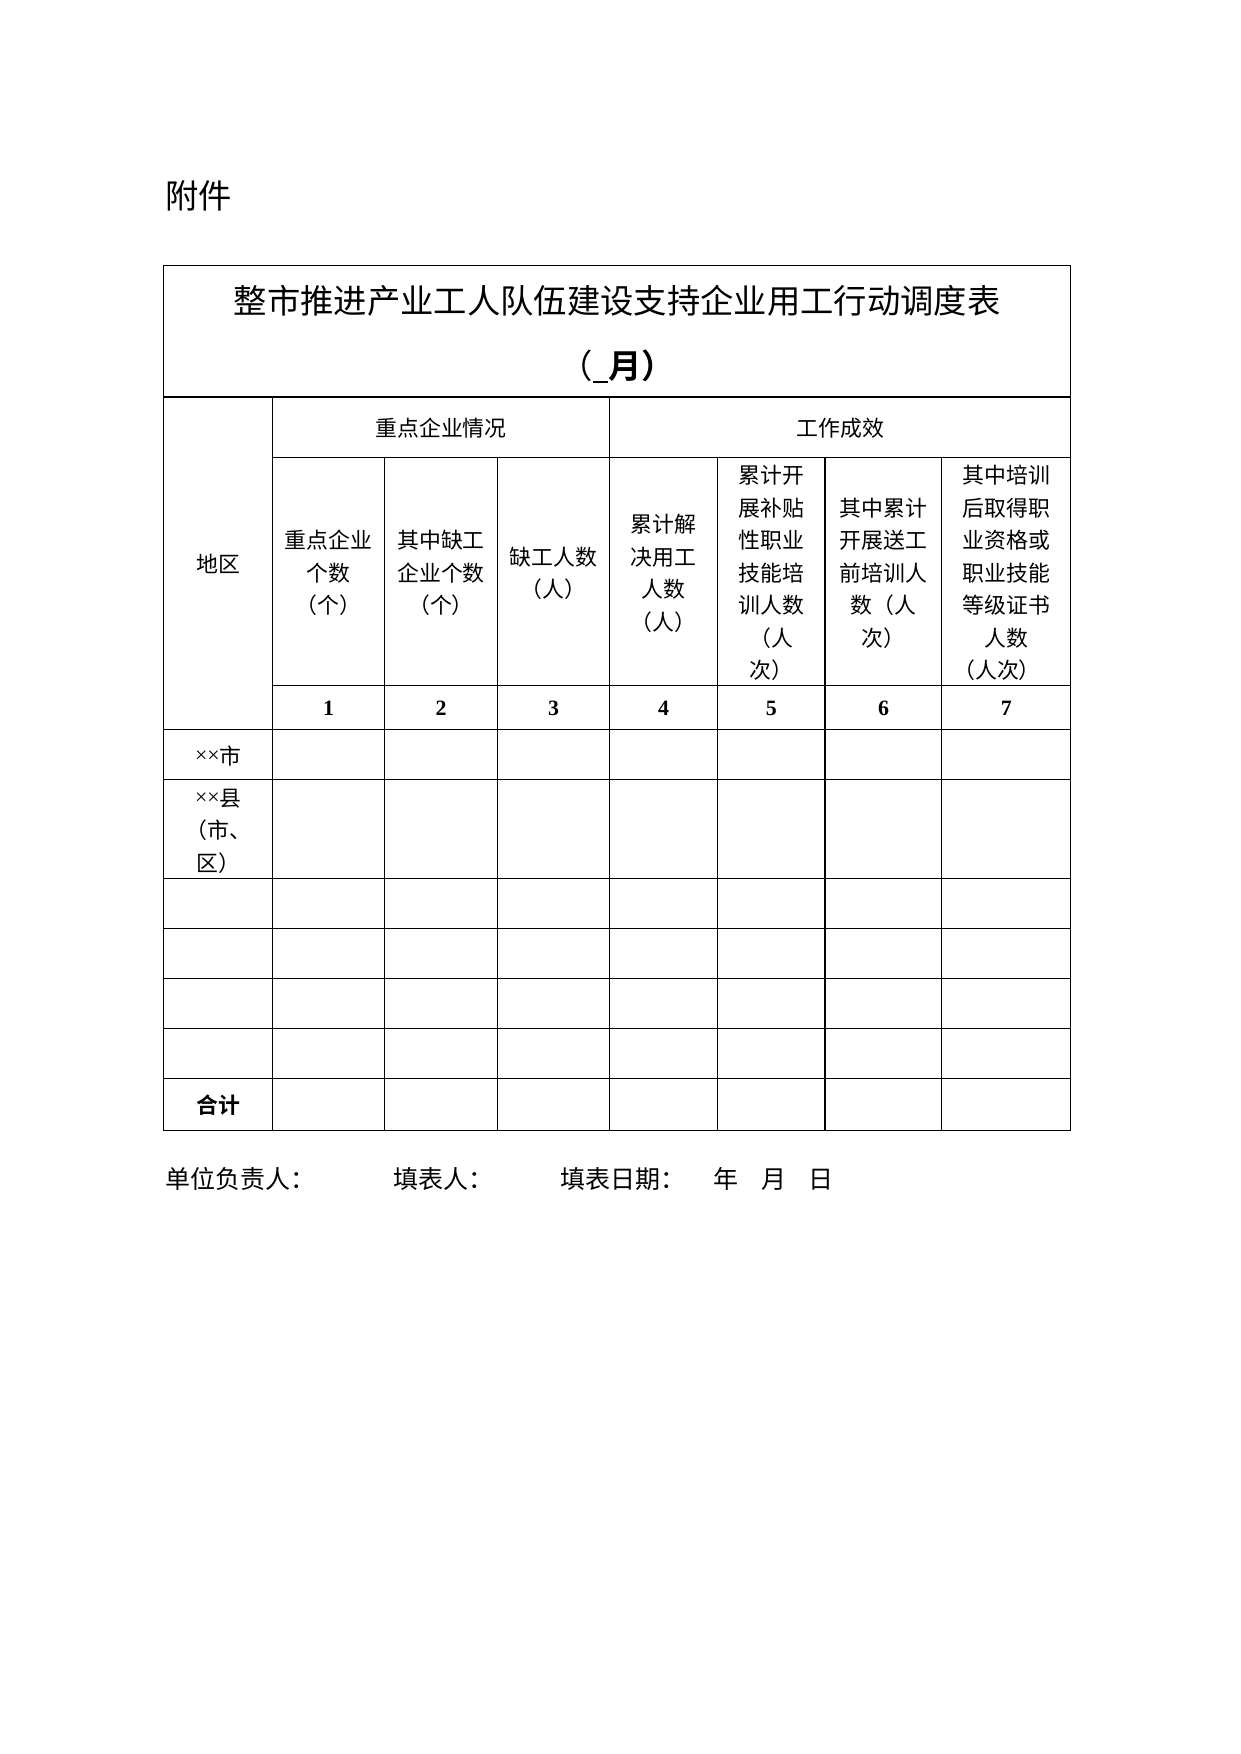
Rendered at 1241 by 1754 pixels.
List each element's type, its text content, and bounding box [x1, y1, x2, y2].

table_cell [826, 879, 941, 928]
table_cell 累计开展补贴性职业技能培训人数 （人次） [718, 458, 824, 685]
table_cell [718, 730, 824, 779]
table_cell [385, 730, 497, 779]
table_cell 3 [498, 686, 609, 729]
table_cell [385, 1079, 497, 1130]
table_cell [273, 879, 384, 928]
table_cell [826, 780, 941, 878]
table_cell [718, 1029, 824, 1078]
table_cell [610, 929, 717, 978]
table_cell ××市 [164, 730, 272, 779]
table_cell [942, 730, 1070, 779]
table_cell [826, 979, 941, 1028]
table_header 整市推进产业工人队伍建设支持企业用工行动调度表 （ 月） [164, 266, 1070, 396]
table_cell [498, 730, 609, 779]
table_cell [273, 780, 384, 878]
table_cell [164, 929, 272, 978]
table_cell [498, 1029, 609, 1078]
table_cell [718, 929, 824, 978]
table_cell 4 [610, 686, 717, 729]
table_cell 7 [942, 686, 1070, 729]
table_cell [610, 979, 717, 1028]
table_cell [385, 929, 497, 978]
table_cell 重点企业情况 [273, 398, 609, 457]
table_cell [718, 979, 824, 1028]
table_cell [610, 730, 717, 779]
table_cell [498, 1079, 609, 1130]
table_cell [942, 780, 1070, 878]
table_cell 其中缺工 企业个数（个） [385, 458, 497, 685]
table_cell [273, 979, 384, 1028]
table_cell 其中累计开展送工前培训人数（人次） [826, 458, 941, 685]
text 单位负责人： 填表人： 填表日期： 年 月 日 [165, 1159, 1110, 1196]
table_cell [385, 1029, 497, 1078]
table_cell [498, 780, 609, 878]
table_cell [273, 929, 384, 978]
table_cell 其中培训后取得职业资格或职业技能等级证书人数 （人次） [942, 458, 1070, 685]
table_cell [718, 879, 824, 928]
table_cell [826, 1029, 941, 1078]
table_cell [942, 879, 1070, 928]
table_cell [385, 879, 497, 928]
table_cell [273, 730, 384, 779]
table_cell 重点企业 个数 （个） [273, 458, 384, 685]
table_cell 合计 [164, 1079, 272, 1130]
table_cell [164, 879, 272, 928]
table_cell [498, 979, 609, 1028]
table_cell [164, 1029, 272, 1078]
table_cell [942, 929, 1070, 978]
table_cell [826, 929, 941, 978]
table_cell [942, 1029, 1070, 1078]
text 附件 [165, 162, 1110, 227]
table_cell [498, 929, 609, 978]
table_cell 2 [385, 686, 497, 729]
table_cell [610, 780, 717, 878]
table_cell [273, 1029, 384, 1078]
table_cell 缺工人数（人） [498, 458, 609, 685]
table_cell 地区 [164, 398, 272, 729]
table_cell 5 [718, 686, 824, 729]
table_cell [164, 979, 272, 1028]
table_cell [385, 979, 497, 1028]
table_cell ××县（市、区） [164, 780, 272, 878]
table_cell [942, 979, 1070, 1028]
table_cell [385, 780, 497, 878]
table_cell [610, 879, 717, 928]
table_cell [273, 1079, 384, 1130]
table_cell [942, 1079, 1070, 1130]
table_cell 6 [826, 686, 941, 729]
table_cell 累计解决用工人数（人） [610, 458, 717, 685]
table_cell [718, 780, 824, 878]
table_cell [718, 1079, 824, 1130]
table_cell 1 [273, 686, 384, 729]
table_cell [610, 1079, 717, 1130]
table_cell [610, 1029, 717, 1078]
table_cell [826, 1079, 941, 1130]
table_cell [498, 879, 609, 928]
table_cell 工作成效 [610, 398, 1070, 457]
table_cell [826, 730, 941, 779]
